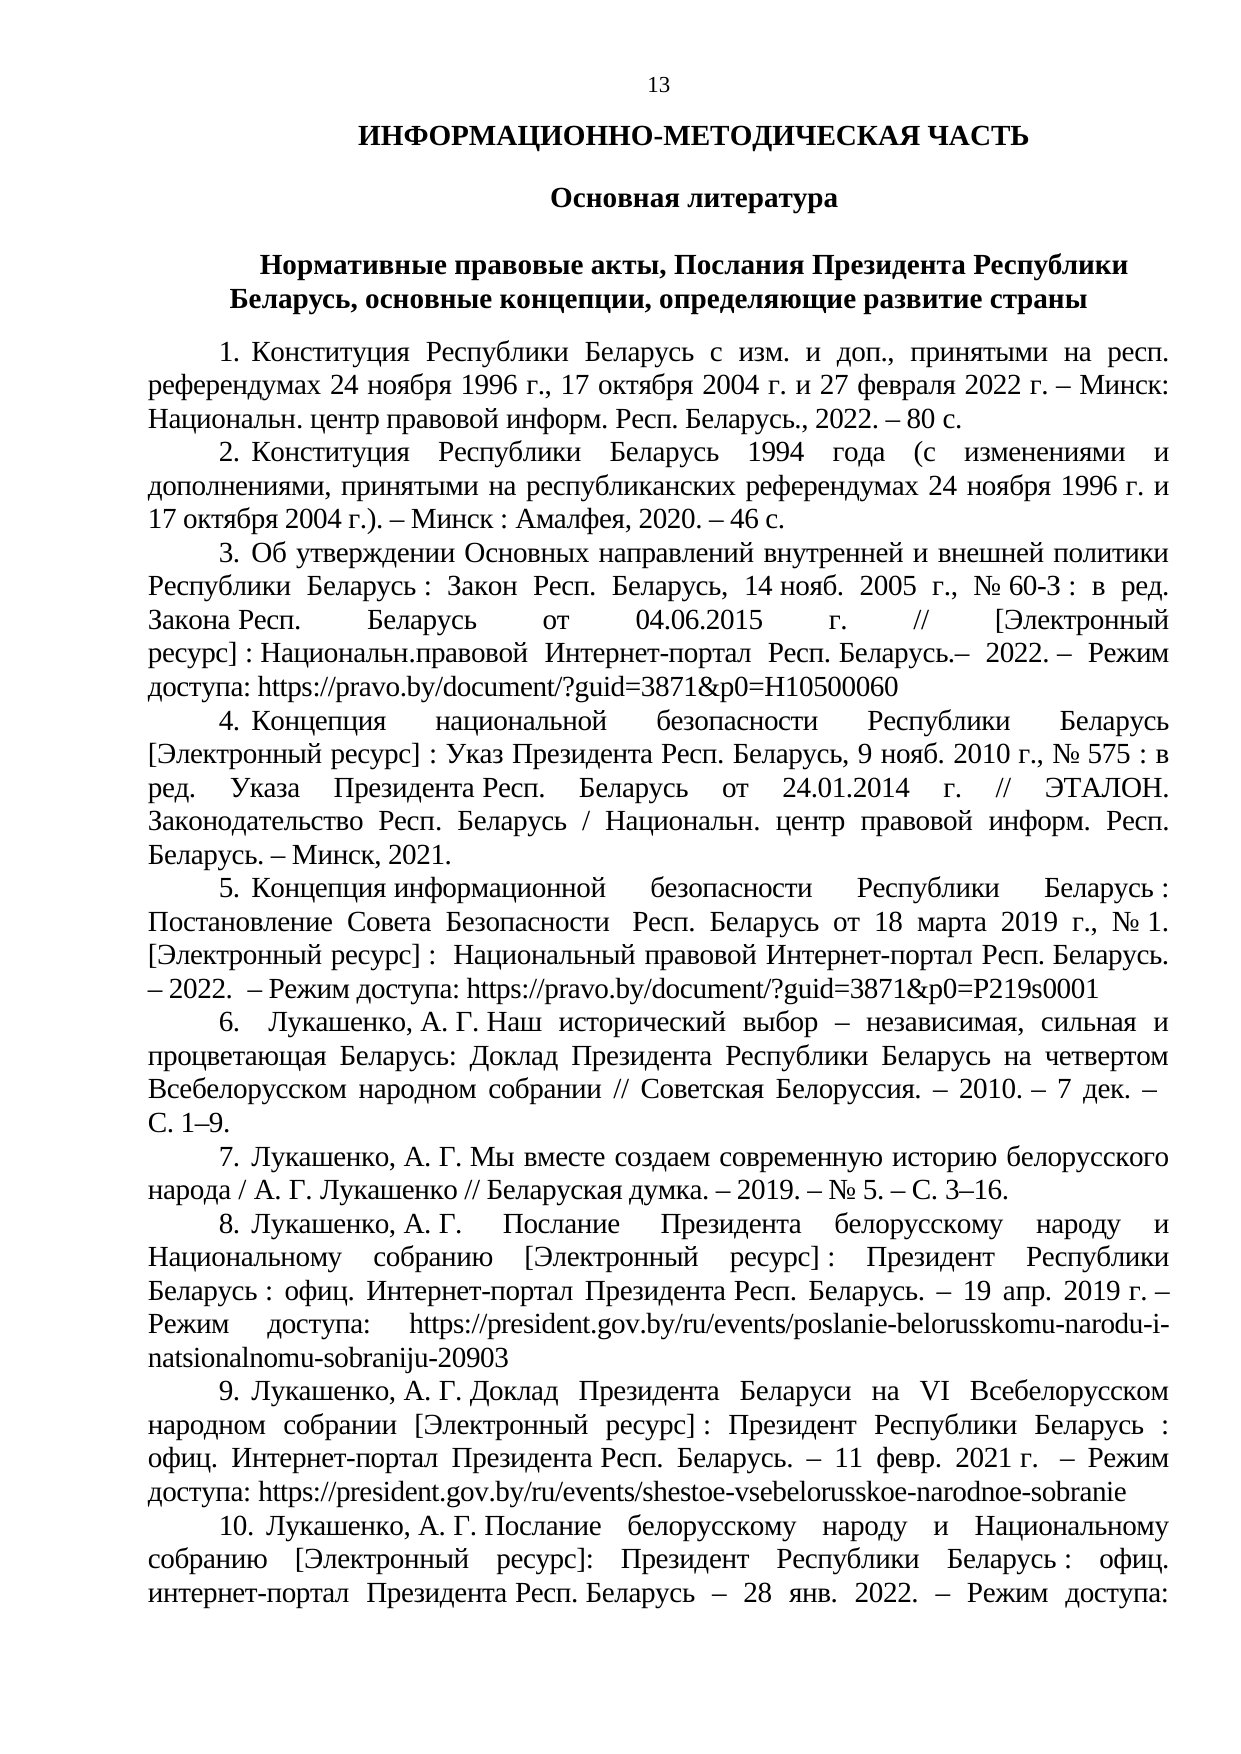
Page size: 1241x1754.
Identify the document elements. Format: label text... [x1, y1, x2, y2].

text Нормативные правовые акты, Послания Президента Республики Беларусь, основные концепции, определяющие развитие страны [148, 247, 1169, 314]
list Лукашенко, А. Г. Доклад Президента Беларуси на VI Всебелорусском народном собрании [Электронный ресурс] : Президент Республики Беларусь : офиц. Интернет-портал Президента Респ. Беларусь. – 11 февр. 2021 г. – Режим доступа: https://president.gov.by/ru/events/shestoe-vsebelorusskoe-narodnoe-sobranie [148, 1373, 1169, 1508]
list Конституция Республики Беларусь 1994 года (с изменениями и дополнениями, принятыми на республиканских референдумах 24 ноября 1996 г. и 17 октября 2004 г.). – Минск : Амалфея, 2020. – 46 с. [148, 434, 1169, 535]
list Конституция Республики Беларусь с изм. и доп., принятыми на респ. референдумах 24 ноября 1996 г., 17 октября 2004 г. и 27 февраля 2022 г. – Минск: Национальн. центр правовой информ. Респ. Беларусь., 2022. – 80 с. [148, 334, 1169, 434]
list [148, 1508, 1169, 1608]
list Лукашенко, А. Г. Послание Президента белорусскому народу и Национальному собранию [Электронный ресурс] : Президент Республики Беларусь : офиц. Интернет-портал Президента Респ. Беларусь. – 19 апр. 2019 г. – Режим доступа: https://president.gov.by/ru/events/poslanie-belorusskomu-narodu-i-natsionalnomu-sobraniju-20903 [148, 1206, 1169, 1373]
list Лукашенко, А. Г. Наш исторический выбор – независимая, сильная и процветающая Беларусь: Доклад Президента Республики Беларусь на четвертом Всебелорусском народном собрании // Советская Белоруссия. – 2010. – 7 дек. – С. 1–9. [148, 1004, 1169, 1139]
text Основная литература [148, 180, 1169, 214]
list Концепция национальной безопасности Республики Беларусь [Электронный ресурс] : Указ Президента Респ. Беларусь, 9 нояб. 2010 г., № 575 : в ред. Указа Президента Респ. Беларусь от 24.01.2014 г. // ЭТАЛОН. Законодательство Респ. Беларусь / Национальн. центр правовой информ. Респ. Беларусь. – Минск, 2021. [148, 703, 1169, 870]
list Об утверждении Основных направлений внутренней и внешней политики Республики Беларусь : Закон Респ. Беларусь, 14 нояб. 2005 г., № 60-З : в ред. Закона Респ. Беларусь от 04.06.2015 г. // [Электронный ресурс] : Национальн.правовой Интернет-портал Респ. Беларусь.– 2022. – Режим доступа: https://pravo.by/document/?guid=3871&p0=H10500060 [148, 535, 1169, 703]
list Лукашенко, А. Г. Мы вместе создаем современную историю белорусского народа / А. Г. Лукашенко // Беларуская думка. – 2019. – № 5. – С. 3–16. [148, 1139, 1169, 1206]
list Концепция информационной безопасности Республики Беларусь : Постановление Совета Безопасности Респ. Беларусь от 18 марта 2019 г., № 1. [Электронный ресурс] : Национальный правовой Интернет-портал Респ. Беларусь. – 2022. – Режим доступа: https://pravo.by/document/?guid=3871&p0=P219s0001 [148, 870, 1169, 1004]
text ИНФОРМАЦИОННО-МЕТОДИЧЕСКАЯ ЧАСТЬ [148, 118, 1169, 152]
